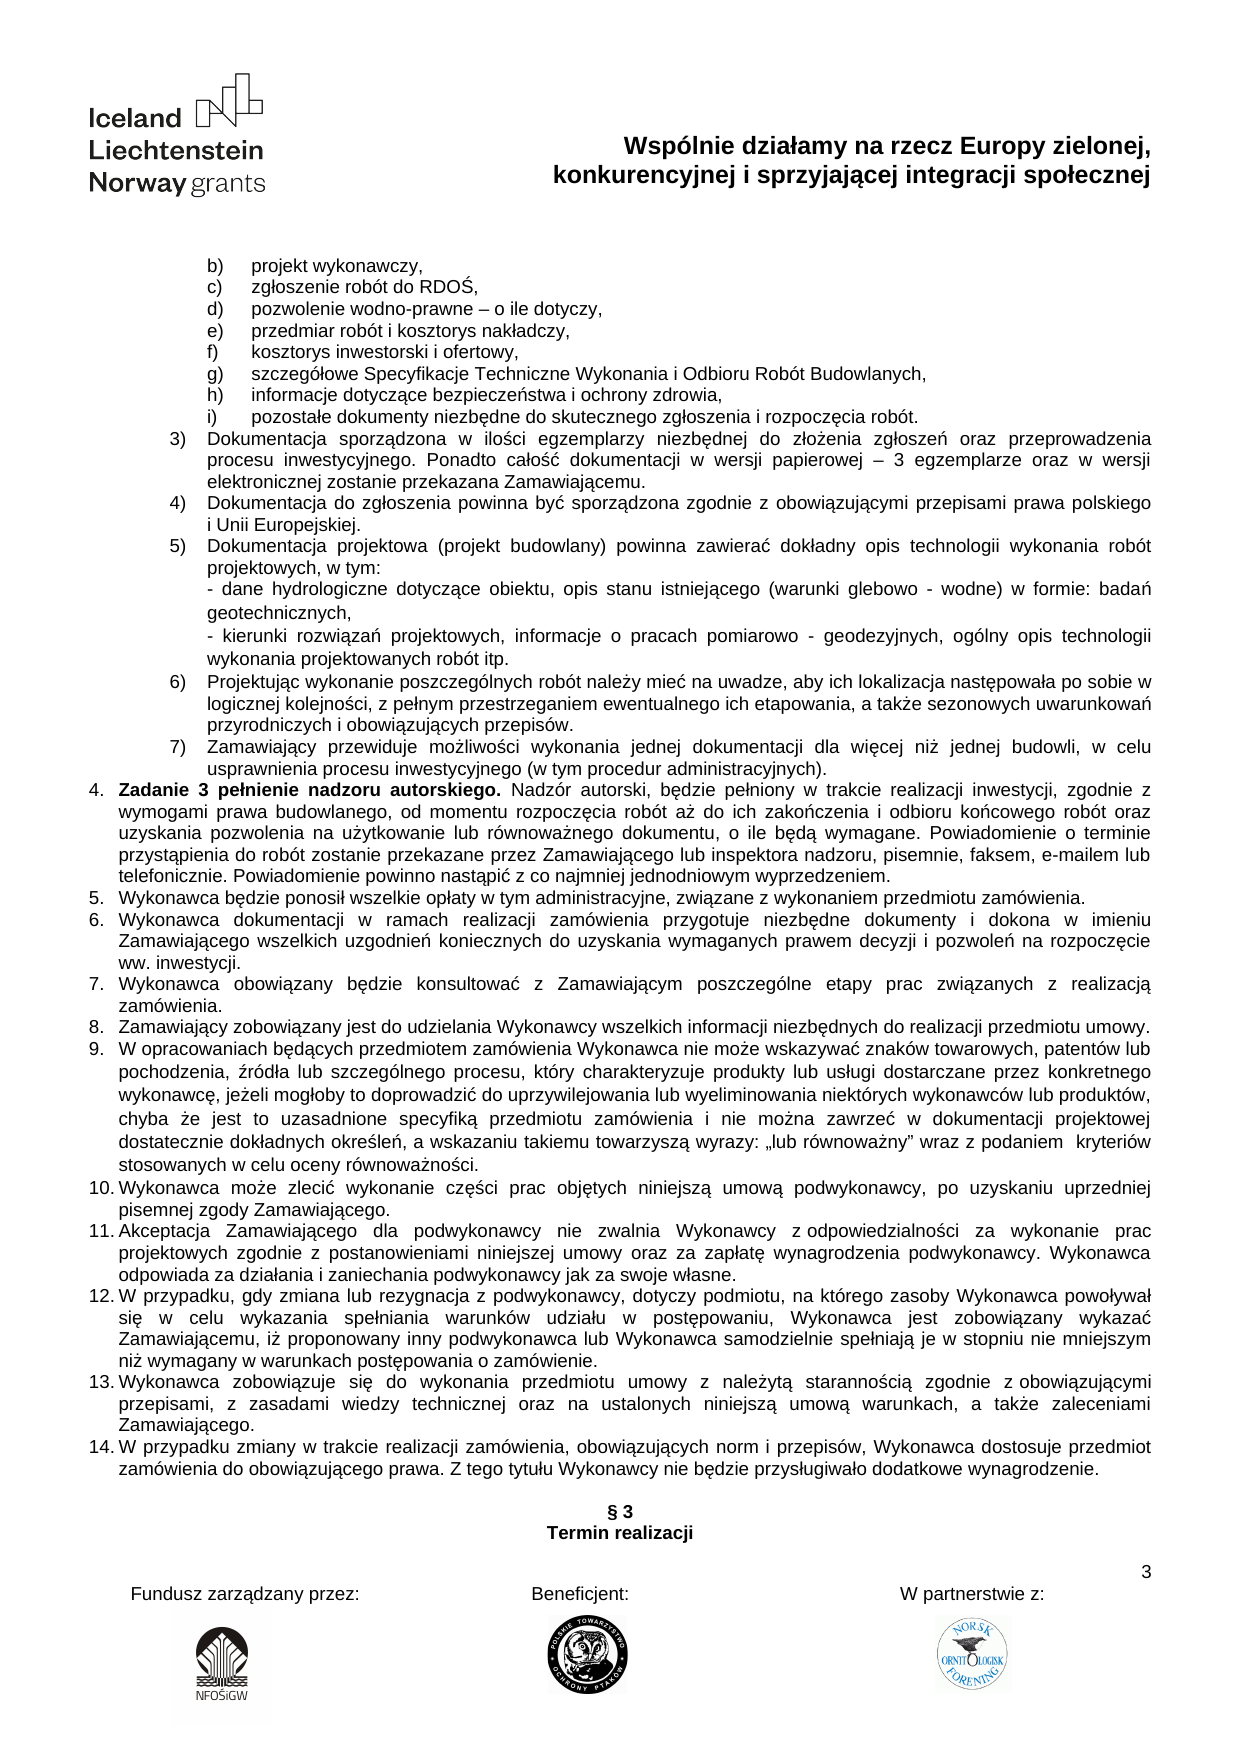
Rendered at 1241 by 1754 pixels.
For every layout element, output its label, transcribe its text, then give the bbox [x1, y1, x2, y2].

list Dokumentacja sporządzona w ilości egzemplarzy niezbędnej do złożenia zgłoszeń oraz przeprowadzenia procesu inwestycyjnego. Ponadto całość dokumentacji w wersji papierowej – 3 egzemplarze oraz w wersji elektronicznej zostanie przekazana Zamawiającemu. [169, 427, 1152, 492]
list kosztorys inwestorski i ofertowy, [207, 341, 1152, 363]
list W przypadku, gdy zmiana lub rezygnacja z podwykonawcy, dotyczy podmiotu, na którego zasoby Wykonawca powoływał się w celu wykazania spełniania warunków udziału w postępowaniu, Wykonawca jest zobowiązany wykazać Zamawiającemu, iż proponowany inny podwykonawca lub Wykonawca samodzielnie spełniają je w stopniu nie mniejszym niż wymagany w warunkach postępowania o zamówienie. [89, 1285, 1152, 1371]
list przedmiar robót i kosztorys nakładczy, [207, 319, 1152, 341]
list Dokumentacja projektowa (projekt budowlany) powinna zawierać dokładny opis technologii wykonania robót projektowych, w tym: [169, 535, 1152, 578]
picture [88, 73, 266, 198]
list Projektując wykonanie poszczególnych robót należy mieć na uwadze, aby ich lokalizacja następowała po sobie w logicznej kolejności, z pełnym przestrzeganiem ewentualnego ich etapowania, a także sezonowych uwarunkowań przyrodniczych i obowiązujących przepisów. [169, 671, 1152, 736]
picture [547, 1615, 628, 1694]
list Wykonawca obowiązany będzie konsultować z Zamawiającym poszczególne etapy prac związanych z realizacją zamówienia. [89, 973, 1152, 1016]
list szczegółowe Specyfikacje Techniczne Wykonania i Odbioru Robót Budowlanych, [207, 363, 1152, 384]
list W przypadku zmiany w trakcie realizacji zamówienia, obowiązujących norm i przepisów, Wykonawca dostosuje przedmiot zamówienia do obowiązującego prawa. Z tego tytułu Wykonawcy nie będzie przysługiwało dodatkowe wynagrodzenie. [89, 1436, 1152, 1479]
list pozostałe dokumenty niezbędne do skutecznego zgłoszenia i rozpoczęcia robót. [207, 406, 1152, 427]
list Wykonawca dokumentacji w ramach realizacji zamówienia przygotuje niezbędne dokumenty i dokona w imieniu Zamawiającego wszelkich uzgodnień koniecznych do uzyskania wymaganych prawem decyzji i pozwoleń na rozpoczęcie ww. inwestycji. [89, 908, 1152, 973]
list Zadanie 3 pełnienie nadzoru autorskiego. Nadzór autorski, będzie pełniony w trakcie realizacji inwestycji, zgodnie z wymogami prawa budowlanego, od momentu rozpoczęcia robót aż do ich zakończenia i odbioru końcowego robót oraz uzyskania pozwolenia na użytkowanie lub równoważnego dokumentu, o ile będą wymagane. Powiadomienie o terminie przystąpienia do robót zostanie przekazane przez Zamawiającego lub inspektora nadzoru, pisemnie, faksem, e-mailem lub telefonicznie. Powiadomienie powinno nastąpić z co najmniej jednodniowym wyprzedzeniem. [89, 779, 1152, 887]
list Wykonawca zobowiązuje się do wykonania przedmiotu umowy z należytą starannością zgodnie z obowiązującymi przepisami, z zasadami wiedzy technicznej oraz na ustalonych niniejszą umową warunkach, a także zaleceniami Zamawiającego. [89, 1371, 1152, 1436]
list informacje dotyczące bezpieczeństwa i ochrony zdrowia, [207, 384, 1152, 406]
list zgłoszenie robót do RDOŚ, [207, 276, 1152, 298]
text § 3 [89, 1501, 1152, 1522]
list Dokumentacja do zgłoszenia powinna być sporządzona zgodnie z obowiązującymi przepisami prawa polskiego i Unii Europejskiej. [169, 492, 1152, 535]
list Wykonawca będzie ponosił wszelkie opłaty w tym administracyjne, związane z wykonaniem przedmiotu zamówienia. [89, 887, 1152, 908]
list Zamawiający zobowiązany jest do udzielania Wykonawcy wszelkich informacji niezbędnych do realizacji przedmiotu umowy. [89, 1016, 1152, 1038]
picture [170, 1601, 274, 1726]
list Wykonawca może zlecić wykonanie części prac objętych niniejszą umową podwykonawcy, po uzyskaniu uprzedniej pisemnej zgody Zamawiającego. [89, 1177, 1152, 1220]
list - kierunki rozwiązań projektowych, informacje o pracach pomiarowo - geodezyjnych, ogólny opis technologii wykonania projektowanych robót itp. [207, 625, 1152, 669]
picture [935, 1615, 1013, 1693]
text Termin realizacji [89, 1522, 1152, 1544]
list Zamawiający przewiduje możliwości wykonania jednej dokumentacji dla więcej niż jednej budowli, w celu usprawnienia procesu inwestycyjnego (w tym procedur administracyjnych). [169, 736, 1152, 779]
list projekt wykonawczy, [207, 255, 1152, 276]
list W opracowaniach będących przedmiotem zamówienia Wykonawca nie może wskazywać znaków towarowych, patentów lub pochodzenia, źródła lub szczególnego procesu, który charakteryzuje produkty lub usługi dostarczane przez konkretnego wykonawcę, jeżeli mogłoby to doprowadzić do uprzywilejowania lub wyeliminowania niektórych wykonawców lub produktów, chyba że jest to uzasadnione specyfiką przedmiotu zamówienia i nie można zawrzeć w dokumentacji projektowej dostatecznie dokładnych określeń, a wskazaniu takiemu towarzyszą wyrazy: „lub równoważny” wraz z podaniem kryteriów stosowanych w celu oceny równoważności. [89, 1038, 1152, 1175]
list Akceptacja Zamawiającego dla podwykonawcy nie zwalnia Wykonawcy z odpowiedzialności za wykonanie prac projektowych zgodnie z postanowieniami niniejszej umowy oraz za zapłatę wynagrodzenia podwykonawcy. Wykonawca odpowiada za działania i zaniechania podwykonawcy jak za swoje własne. [89, 1220, 1152, 1285]
list - dane hydrologiczne dotyczące obiektu, opis stanu istniejącego (warunki glebowo - wodne) w formie: badań geotechnicznych, [207, 578, 1152, 623]
list pozwolenie wodno-prawne – o ile dotyczy, [207, 298, 1152, 319]
